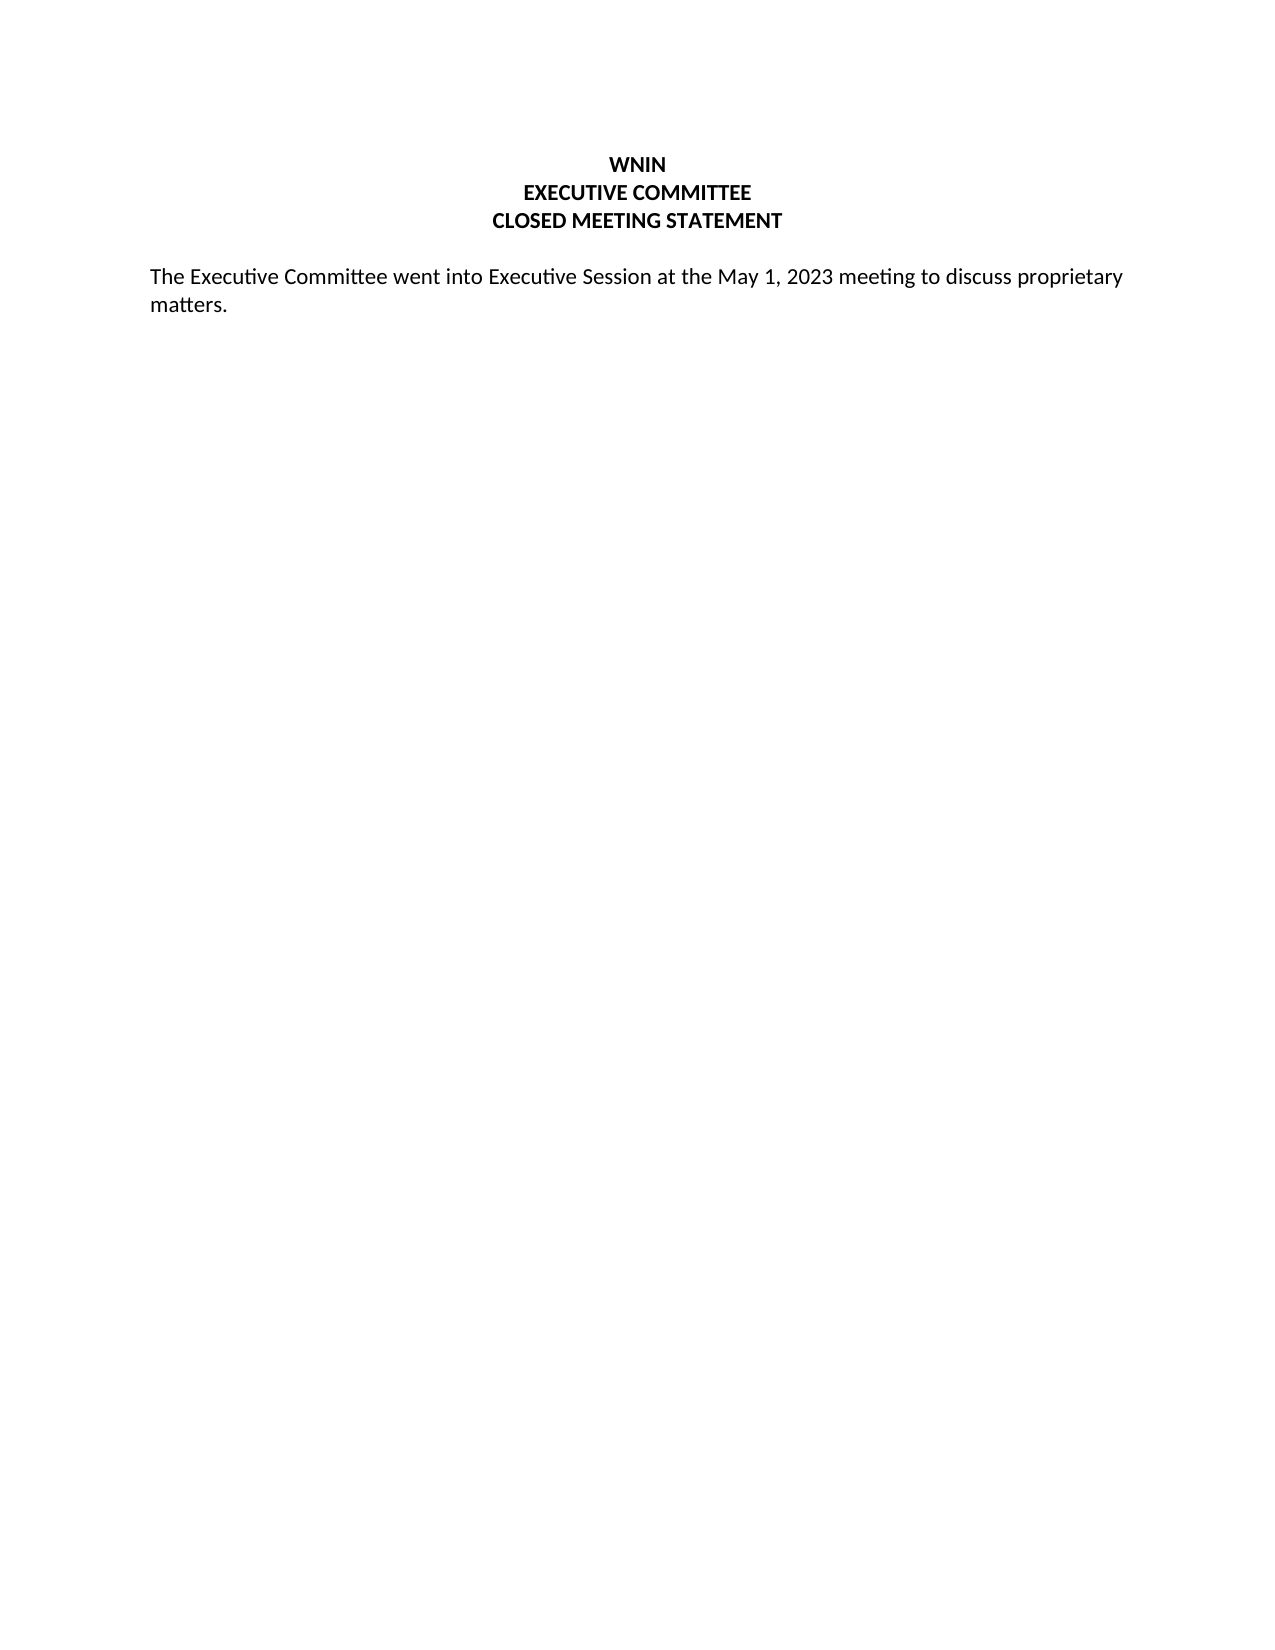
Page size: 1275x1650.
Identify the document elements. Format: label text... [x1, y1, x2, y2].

text CLOSED MEETING STATEMENT [150, 206, 1125, 234]
text The Executive Committee went into Executive Session at the May 1, 2023 meeting to discuss proprietary matters. [150, 262, 1125, 318]
text EXECUTIVE COMMITTEE [150, 178, 1125, 206]
text WNIN [150, 150, 1125, 178]
